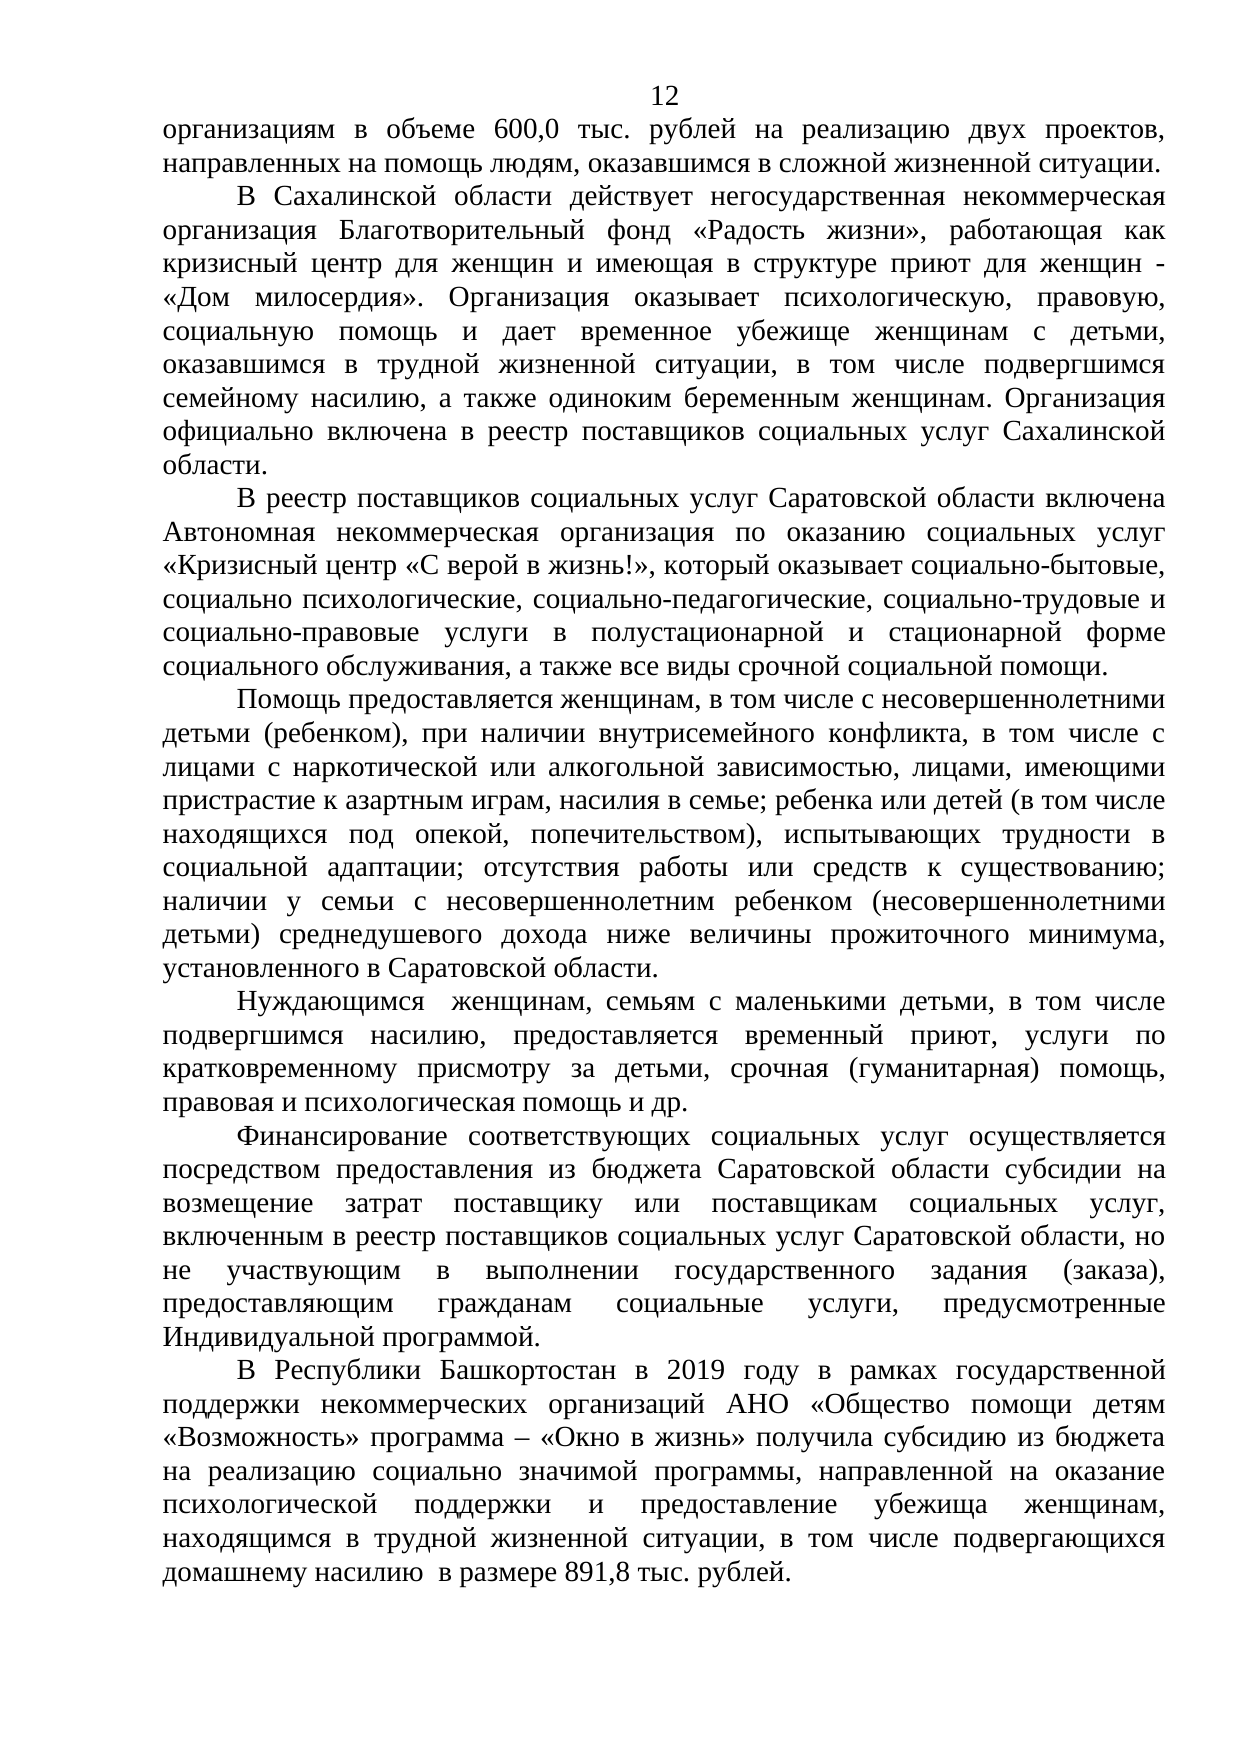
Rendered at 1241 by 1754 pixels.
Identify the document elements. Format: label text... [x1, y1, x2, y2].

text Нуждающимся женщинам, семьям с маленькими детьми, в том числе подвергшимся насилию, предоставляется временный приют, услуги по кратковременному присмотру за детьми, срочная (гуманитарная) помощь, правовая и психологическая помощь и др. [162, 983, 1166, 1118]
text В Республики Башкортостан в 2019 году в рамках государственной поддержки некоммерческих организаций АНО «Общество помощи детям «Возможность» программа – «Окно в жизнь» получила субсидию из бюджета на реализацию социально значимой программы, направленной на оказание психологической поддержки и предоставление убежища женщинам, находящимся в трудной жизненной ситуации, в том числе подвергающихся домашнему насилию в размере 891,8 тыс. рублей. [148, 1352, 1166, 1625]
text Помощь предоставляется женщинам, в том числе с несовершеннолетними детьми (ребенком), при наличии внутрисемейного конфликта, в том числе с лицами с наркотической или алкогольной зависимостью, лицами, имеющими пристрастие к азартным играм, насилия в семье; ребенка или детей (в том числе находящихся под опекой, попечительством), испытывающих трудности в социальной адаптации; отсутствия работы или средств к существованию; наличии у семьи с несовершеннолетним ребенком (несовершеннолетними детьми) среднедушевого дохода ниже величины прожиточного минимума, установленного в Саратовской области. [162, 682, 1166, 983]
text В реестр поставщиков социальных услуг Саратовской области включена Автономная некоммерческая организация по оказанию социальных услуг «Кризисный центр «С верой в жизнь!», который оказывает социально-бытовые, социально психологические, социально-педагогические, социально-трудовые и социально-правовые услуги в полустационарной и стационарной форме социального обслуживания, а также все виды срочной социальной помощи. [162, 480, 1166, 682]
text В Сахалинской области действует негосударственная некоммерческая организация Благотворительный фонд «Радость жизни», работающая как кризисный центр для женщин и имеющая в структуре приют для женщин - «Дом милосердия». Организация оказывает психологическую, правовую, социальную помощь и дает временное убежище женщинам с детьми, оказавшимся в трудной жизненной ситуации, в том числе подвергшимся семейному насилию, а также одиноким беременным женщинам. Организация официально включена в реестр поставщиков социальных услуг Сахалинской области. [162, 178, 1166, 480]
text Финансирование соответствующих социальных услуг осуществляется посредством предоставления из бюджета Саратовской области субсидии на возмещение затрат поставщику или поставщикам социальных услуг, включенным в реестр поставщиков социальных услуг Саратовской области, но не участвующим в выполнении государственного задания (заказа), предоставляющим гражданам социальные услуги, предусмотренные Индивидуальной программой. [162, 1118, 1166, 1352]
